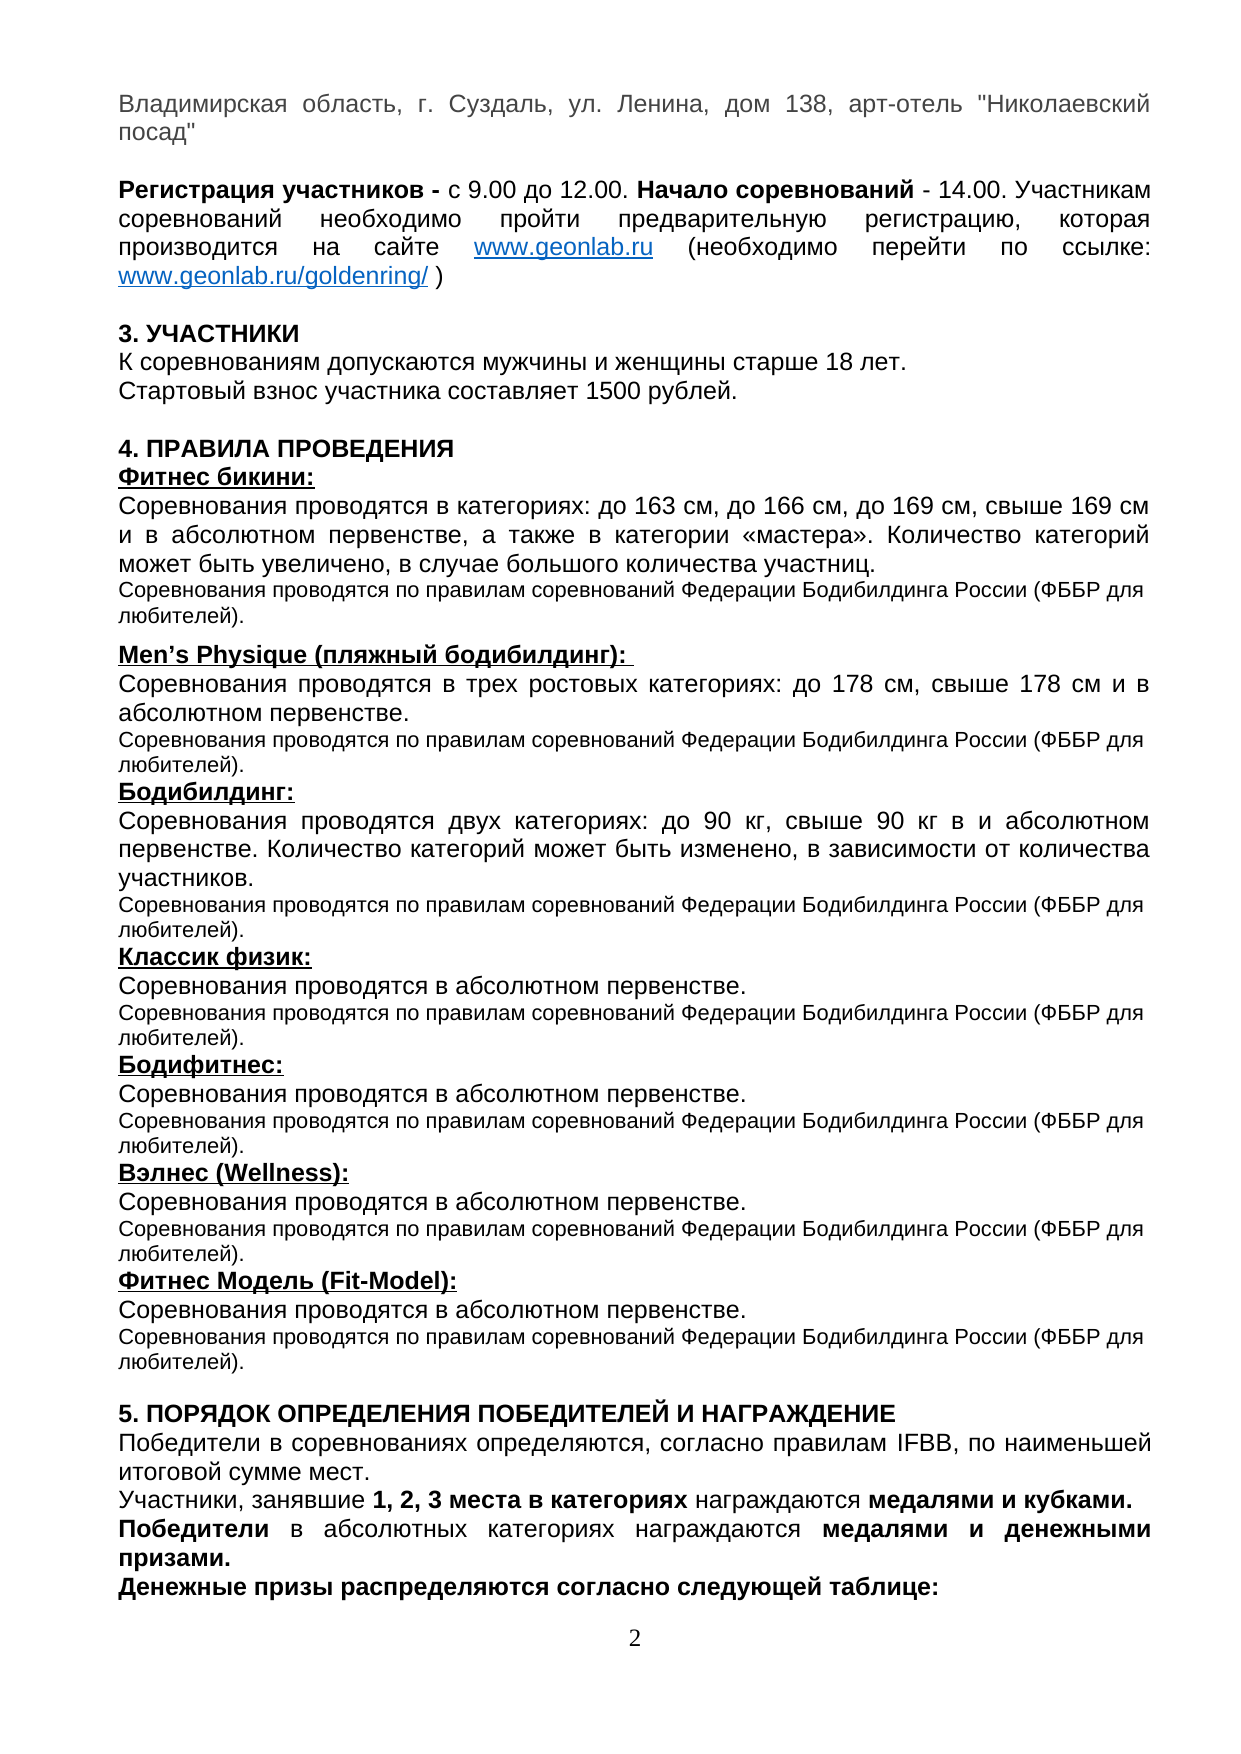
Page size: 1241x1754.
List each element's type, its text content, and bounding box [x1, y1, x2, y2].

text Бодибилдинг: [118, 777, 1152, 806]
text Соревнования проводятся двух категориях: до 90 кг, свыше 90 кг в и абсолютном первенстве. Количество категорий может быть изменено, в зависимости от количества участников. [118, 806, 1152, 892]
text Соревнования проводятся в абсолютном первенстве. [118, 1079, 1152, 1108]
text 5. ПОРЯДОК ОПРЕДЕЛЕНИЯ ПОБЕДИТЕЛЕЙ И НАГРАЖДЕНИЕ [118, 1399, 1152, 1428]
text Регистрация участников - с 9.00 до 12.00. Начало соревнований - 14.00. Участникам соревнований необходимо пройти предварительную регистрацию, которая производится на сайте www.geonlab.ru (необходимо перейти по ссылке: www.geonlab.ru/goldenring/ ) [118, 175, 1152, 290]
text 4. ПРАВИЛА ПРОВЕДЕНИЯ [118, 434, 1152, 462]
text Победители в абсолютных категориях награждаются медалями и денежными призами. [118, 1514, 1152, 1572]
text Классик физик: [118, 942, 1152, 971]
text Соревнования проводятся по правилам соревнований Федерации Бодибилдинга России (ФББР для любителей). [245, 1000, 1152, 1050]
text К соревнованиям допускаются мужчины и женщины старше 18 лет. [118, 347, 1152, 376]
text Соревнования проводятся по правилам соревнований Федерации Бодибилдинга России (ФББР для любителей). [245, 1216, 1152, 1266]
text Men’s Physique (пляжный бодибилдинг): [118, 640, 1152, 669]
subtitle Соревнования проводятся в категориях: до 163 см, до 166 см, до 169 см, свыше 169 см и в абсолютном первенстве, а также в категории «мастера». Количество категорий может быть увеличено, в случае большого количества участниц. [118, 491, 1152, 577]
text Соревнования проводятся в абсолютном первенстве. [118, 1295, 1152, 1324]
text Бодифитнес: [118, 1050, 1152, 1079]
text Соревнования проводятся по правилам соревнований Федерации Бодибилдинга России (ФББР для любителей). [245, 892, 1152, 942]
text Соревнования проводятся по правилам соревнований Федерации Бодибилдинга России (ФББР для любителей). [245, 1108, 1152, 1158]
text Соревнования проводятся в абсолютном первенстве. [118, 971, 1152, 1000]
text Фитнес бикини: [118, 462, 1152, 491]
text Владимирская область, г. Суздаль, ул. Ленина, дом 138, арт-отель "Николаевский посад" [118, 117, 1152, 146]
text Соревнования проводятся по правилам соревнований Федерации Бодибилдинга России (ФББР для любителей). [118, 577, 1152, 628]
text Вэлнес (Wellness): [118, 1158, 1152, 1187]
text Участники, занявшие 1, 2, 3 места в категориях награждаются медалями и кубками. [118, 1485, 1152, 1514]
text Фитнес Модель (Fit-Model): [118, 1266, 1152, 1295]
text Стартовый взнос участника составляет 1500 рублей. [118, 376, 1152, 405]
text Победители в соревнованиях определяются, согласно правилам IFBB, по наименьшей итоговой сумме мест. [118, 1428, 1152, 1485]
text Денежные призы распределяются согласно следующей таблице: [118, 1572, 1152, 1600]
text Соревнования проводятся по правилам соревнований Федерации Бодибилдинга России (ФББР для любителей). [245, 727, 1152, 777]
text Соревнования проводятся в трех ростовых категориях: до 178 см, свыше 178 см и в абсолютном первенстве. [118, 669, 1152, 727]
text Соревнования проводятся по правилам соревнований Федерации Бодибилдинга России (ФББР для любителей). [245, 1324, 1152, 1374]
text Соревнования проводятся в абсолютном первенстве. [118, 1187, 1152, 1216]
text 3. УЧАСТНИКИ [118, 319, 1152, 347]
